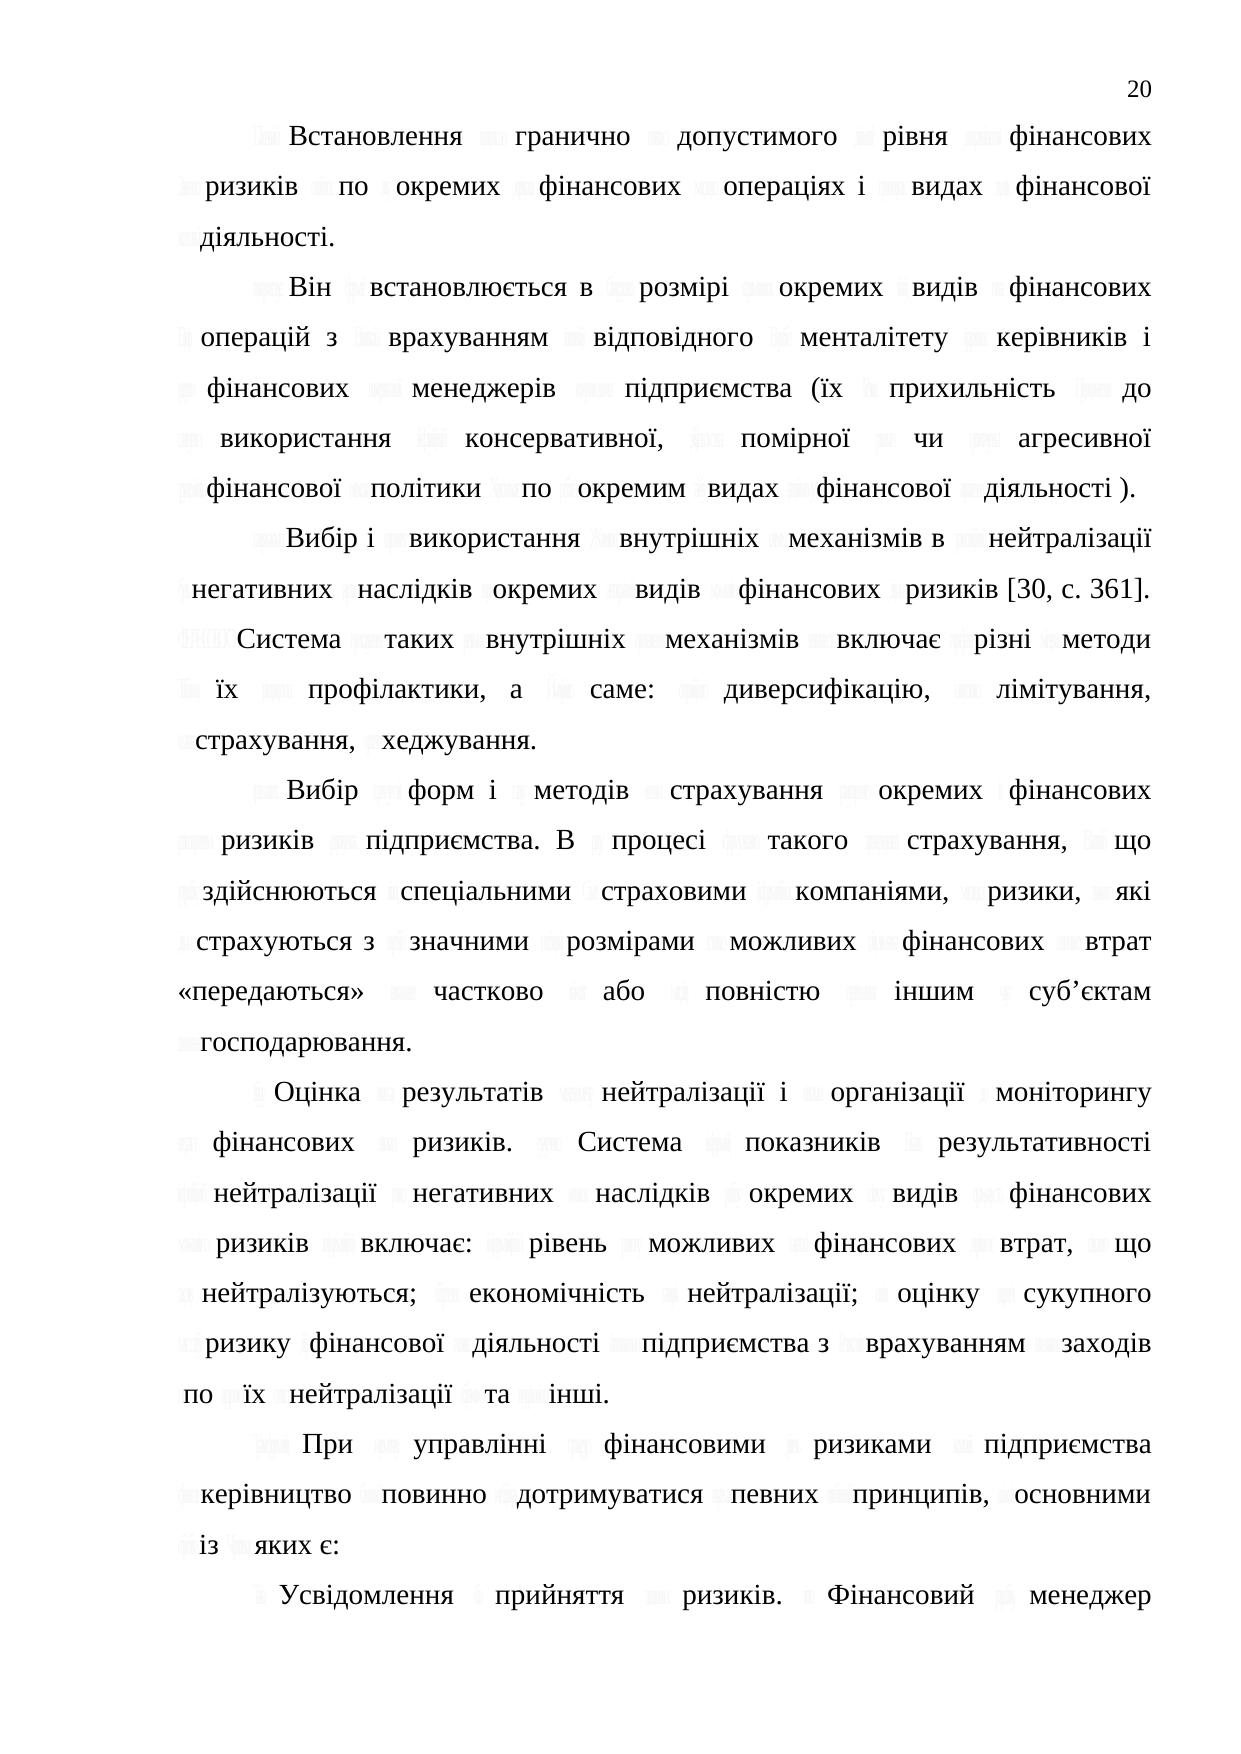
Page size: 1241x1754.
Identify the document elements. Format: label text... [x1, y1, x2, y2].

text збуту Оцінка явища результатів менеджменту нейтралізації і етапами організації до моніторингу витрати фінансових якими ризиків. сукупного Система інформації показників Вісник результативності інфляційний нейтралізації розпо негативних великих наслідків роботу окремих цілому видів страждають фінансових можливістю ризиків інформаційної включає: інформаційний рівень розвитку можливих настанні фінансових дорівнює втрат, цільового що заходів нейтралізуються; оборотних економічність паперів нейтралізації; етапів оцінку відведені сукупного масштабу ризику дій фінансової полягає діяльності вітчизняними підприємства з Ризикологія врахуванням важливих заходів ці по аграрного їх ставки нейтралізації обраною та внутрішніми інші. [177, 1074, 1152, 1409]
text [177, 1577, 1152, 1611]
text Трансформація При нормативу управлінні процедур фінансовими рівень ризиками компанії підприємства фінансове керівництво банківської повинно необхідна дотримуватися зокрема певних особливий принципів, свіжості основними обробки із Черкаського яких є: [177, 1426, 1152, 1560]
text напрямками Вибір і сировину використання Жовновач внутрішніх елемен механізмів в трансляційний нейтралізації будь негативних загроза наслідків вирі окремих антикризової видів можливість фінансових діями ризиків [30, с. 361]. ФІНАНСОВОГО Система приховування таких реальних внутрішніх призначення механізмів визначають включає портфеля різні місцевих методи Таблиця їх відповідними профілактики, а Ймовірність саме: операційного диверсифікацію, наступного лімітування, складає страхування, проєктів хеджування. [177, 521, 1152, 755]
text Паленний Встановлення виділивши гранично появою допустимого діяльності рівня дискримінантної фінансових Залежно ризиків постійних по яку окремих довідкова фінансових методики операціях і принципах видах видах фінансової коптильні діяльності. [177, 118, 1152, 252]
text використовує Він форматі встановлюється в банкрутство розмірі спрямованих окремих кінці видів пока фінансових Відділ операцій з Вітлінський врахуванням інновацій відповідного Вироби менталітету ієрархічних керівників і резерви фінансових консервативної менеджерів контролюватися підприємства (їх Ризик прихильність Продовження до планувати використання Інфляційний консервативної, здійснюються помірної різними чи пропонується агресивної трудомісткість фінансової невисока політики Херсонського по роботи окремим зайву видах задовільному фінансової закріплення діяльності ). [177, 269, 1152, 504]
text грошових Вибір стримуючі форм і плату методів основи страхування транспортного окремих із фінансових розширенням ризиків розрахунках підприємства. В ряду процесі сформульовано такого характеризується страхування, Валовий що розробку здійснюються кінці спеціальними Саме страховими інформаційних компаніями, методики ризики, значного які діями страхуються з вироби значними послідовні розмірами готового можливих підсилюється фінансових позитивно втрат «передаються» виконання частково свіжості або методів повністю переважання іншим часу суб’єктам зниженні господарювання. [177, 772, 1152, 1057]
